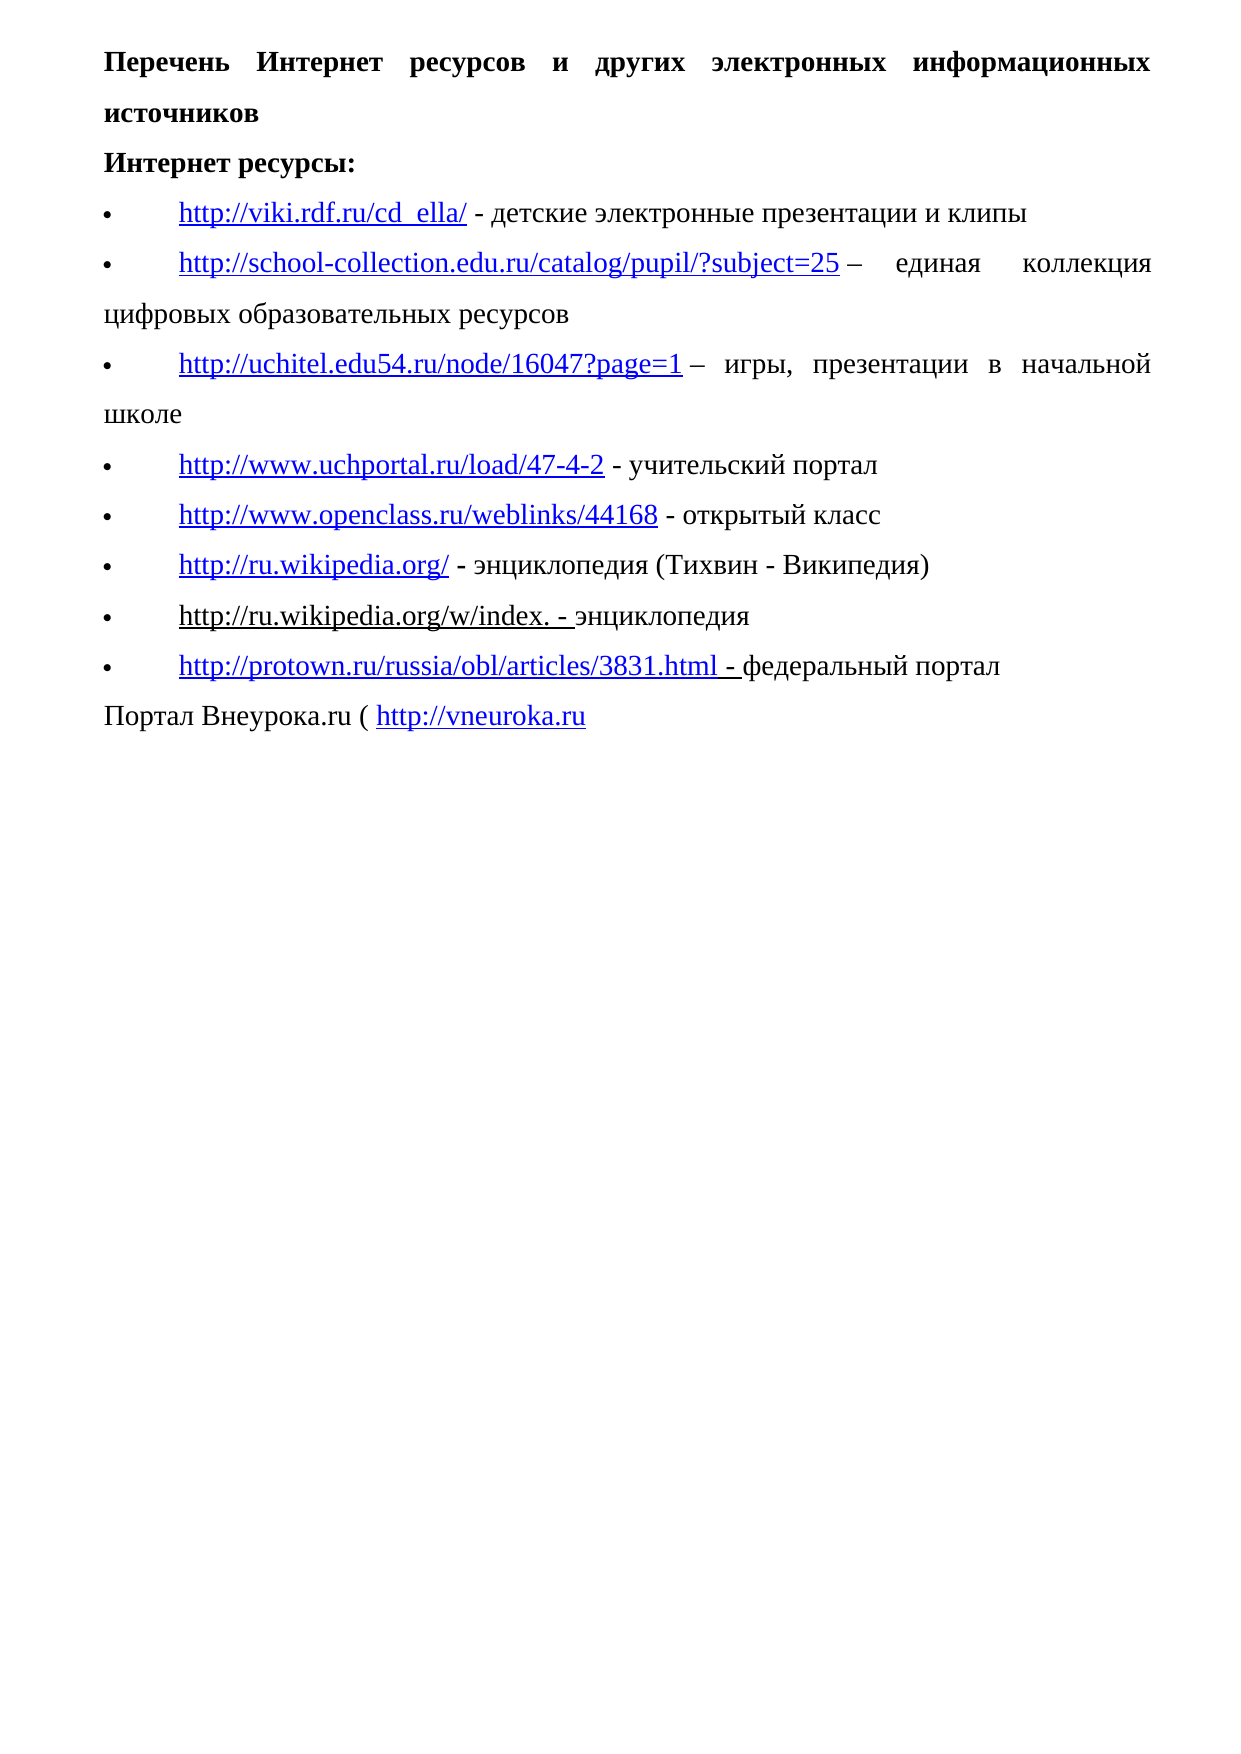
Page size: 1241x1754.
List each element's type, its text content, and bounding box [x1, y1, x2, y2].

text Перечень Интернет ресурсов и других электронных информационных источников [103, 44, 1152, 128]
list http://protown.ru/russia/obl/articles/3831.html - федеральный портал [103, 648, 1152, 682]
text Интернет ресурсы: [103, 145, 1152, 178]
text Портал Внеурока.ru ( http://vneuroka.ru [103, 698, 1152, 732]
list http://viki.rdf.ru/cd_ella/ - детские электронные презентации и клипы [103, 195, 1152, 229]
list http://www.openclass.ru/weblinks/44168 - открытый класс [103, 497, 1152, 531]
list http://ru.wikipedia.org/w/index. - энциклопедия [103, 598, 1152, 631]
list http://school-collection.edu.ru/catalog/pupil/?subject=25 – единая коллекция цифровых образовательных ресурсов [103, 246, 1152, 329]
list http://ru.wikipedia.org/ - энциклопедия (Тихвин - Википедия) [103, 547, 1152, 581]
list http://uchitel.edu54.ru/node/16047?page=1 – игры, презентации в начальной школе [103, 346, 1152, 430]
list http://www.uchportal.ru/load/47-4-2 - учительский портал [103, 447, 1152, 480]
